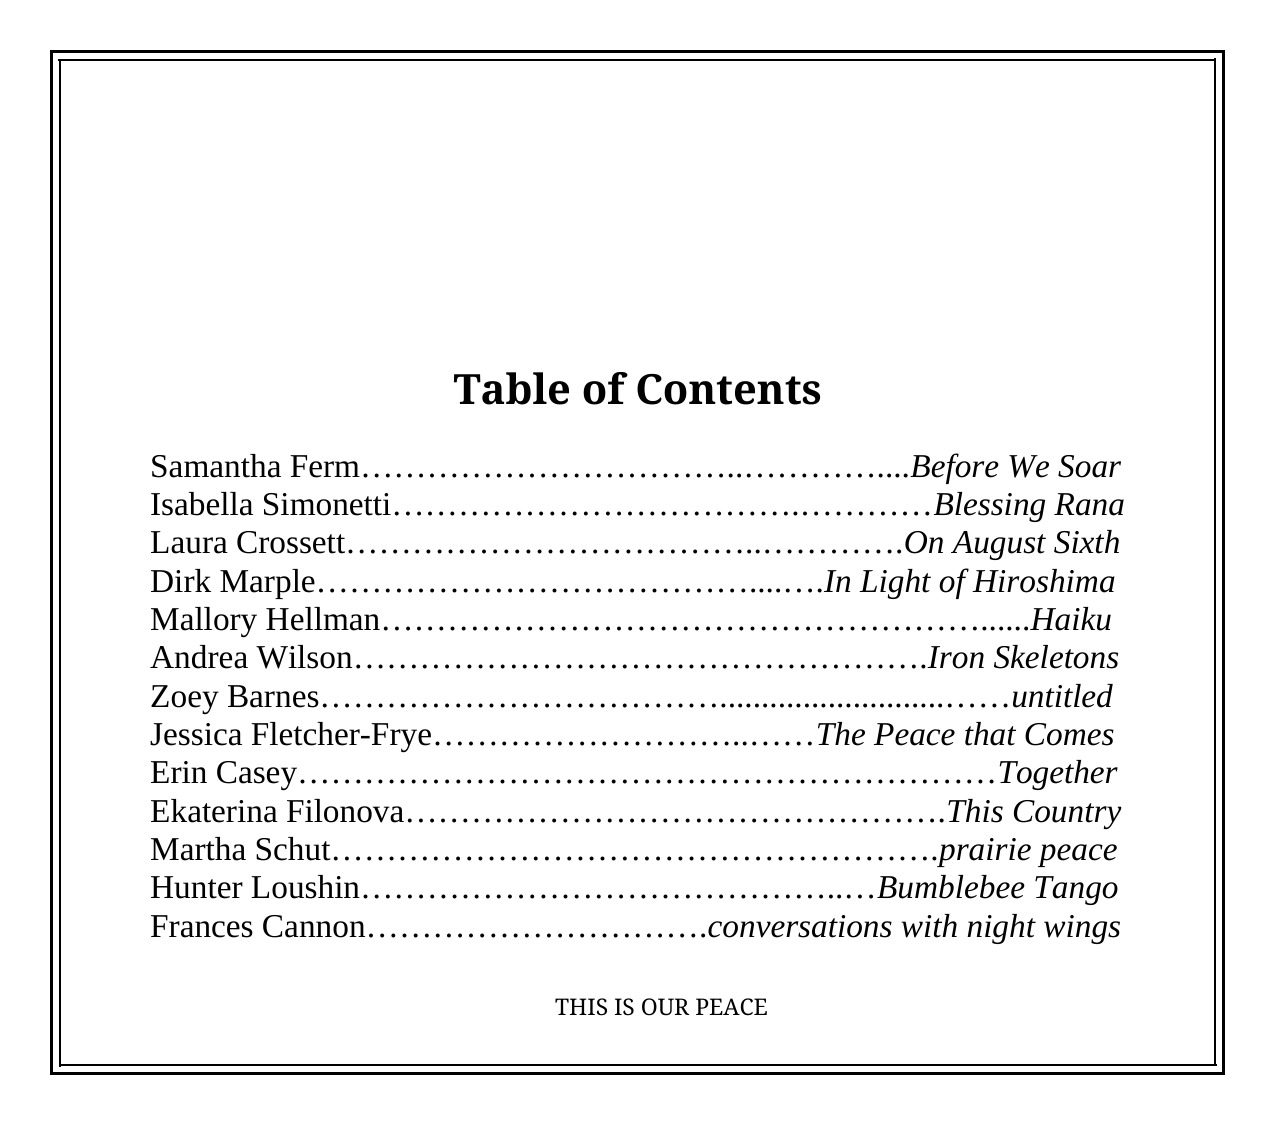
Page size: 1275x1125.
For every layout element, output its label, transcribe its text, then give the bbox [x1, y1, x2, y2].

text Samantha Ferm……………………………..…………....Before We Soar [150, 446, 1125, 484]
text Frances Cannon………………………….conversations with night wings [150, 906, 1125, 944]
text Isabella Simonetti……………………………….…………Blessing Rana [150, 484, 1125, 523]
text Erin Casey………………………………………………………Together [150, 753, 1125, 791]
text Table of Contents [150, 360, 1125, 417]
text Ekaterina Filonova………………………………………….This Country [150, 791, 1125, 829]
text Martha Schut……………………………………………….prairie peace [150, 829, 1125, 868]
text Hunter Loushin……………………………………..…Bumblebee Tango [150, 868, 1125, 906]
text Dirk Marple…………………………………....….In Light of Hiroshima [150, 561, 1125, 599]
text Laura Crossett………………………………..………….On August Sixth [150, 523, 1125, 561]
text Zoey Barnes………………………………...........................……untitled [150, 676, 1125, 714]
text Andrea Wilson…………………………………………….Iron Skeletons [150, 638, 1125, 676]
text Mallory Hellman………………………………………………......Haiku [150, 599, 1125, 638]
text Jessica Fletcher-Frye………………………..……The Peace that Comes [150, 714, 1125, 753]
